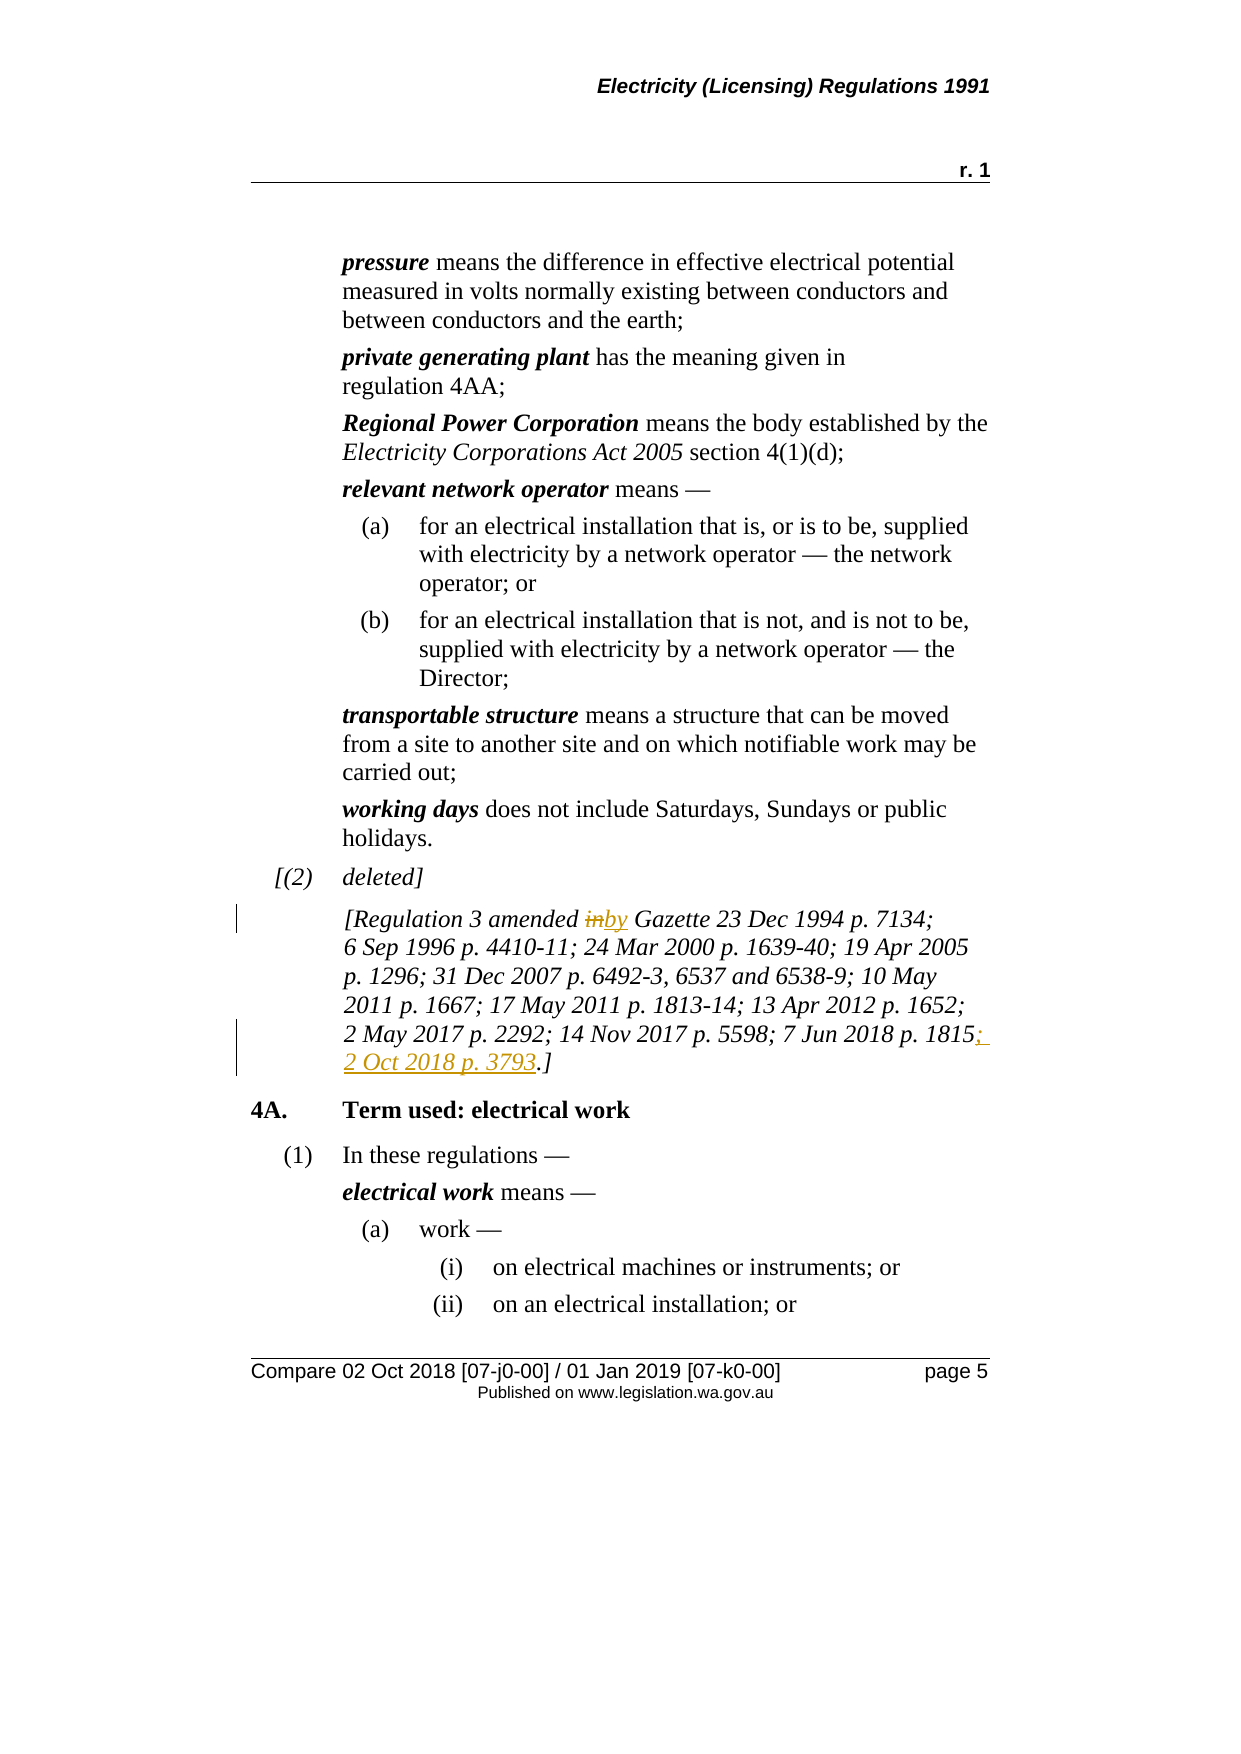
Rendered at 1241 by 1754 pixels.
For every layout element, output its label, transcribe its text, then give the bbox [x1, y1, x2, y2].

text working days does not include Saturdays, Sundays or public holidays. [251, 794, 990, 852]
text (1) In these regulations — [251, 1140, 990, 1169]
text pressure means the difference in effective electrical potential measured in volts normally existing between conductors and between conductors and the earth; [251, 247, 990, 334]
text [Regulation 3 amended Gazette 23 Dec 1994 p. 7134; 6 Sep 1996 p. 4410-11; 24 Mar 2000 p. 1639-40; 19 Apr 2005 p. 1296; 31 Dec 2007 p. 6492-3, 6537 and 6538-9; 10 May 2011 p. 1667; 17 May 2011 p. 1813-14; 13 Apr 2012 p. 1652; 2 May 2017 p. 2292; 14 Nov 2017 p. 5598; 7 Jun 2018 p. 1815.] [251, 904, 990, 1076]
subtitle 4A. Term used: electrical work [251, 1095, 990, 1124]
text transportable structure means a structure that can be moved from a site to another site and on which notifiable work may be carried out; [251, 700, 990, 786]
text electrical work means — [251, 1177, 990, 1206]
text (a) for an electrical installation that is, or is to be, supplied with electricity by a network operator — the network operator; or [251, 511, 990, 597]
text [(2) deleted] [251, 862, 990, 891]
text private generating plant has the meaning given in regulation 4AA; [251, 342, 990, 399]
text Regional Power Corporation means the body established by the Electricity Corporations Act 2005 section 4(1)(d); [251, 408, 990, 465]
text (i) on electrical machines or instruments; or [251, 1252, 990, 1280]
text (ii) on an electrical installation; or [251, 1289, 990, 1317]
text (b) for an electrical installation that is not, and is not to be, supplied with electricity by a network operator — the Director; [251, 605, 990, 692]
text (a) work — [251, 1214, 990, 1243]
text relevant network operator means — [251, 474, 990, 502]
